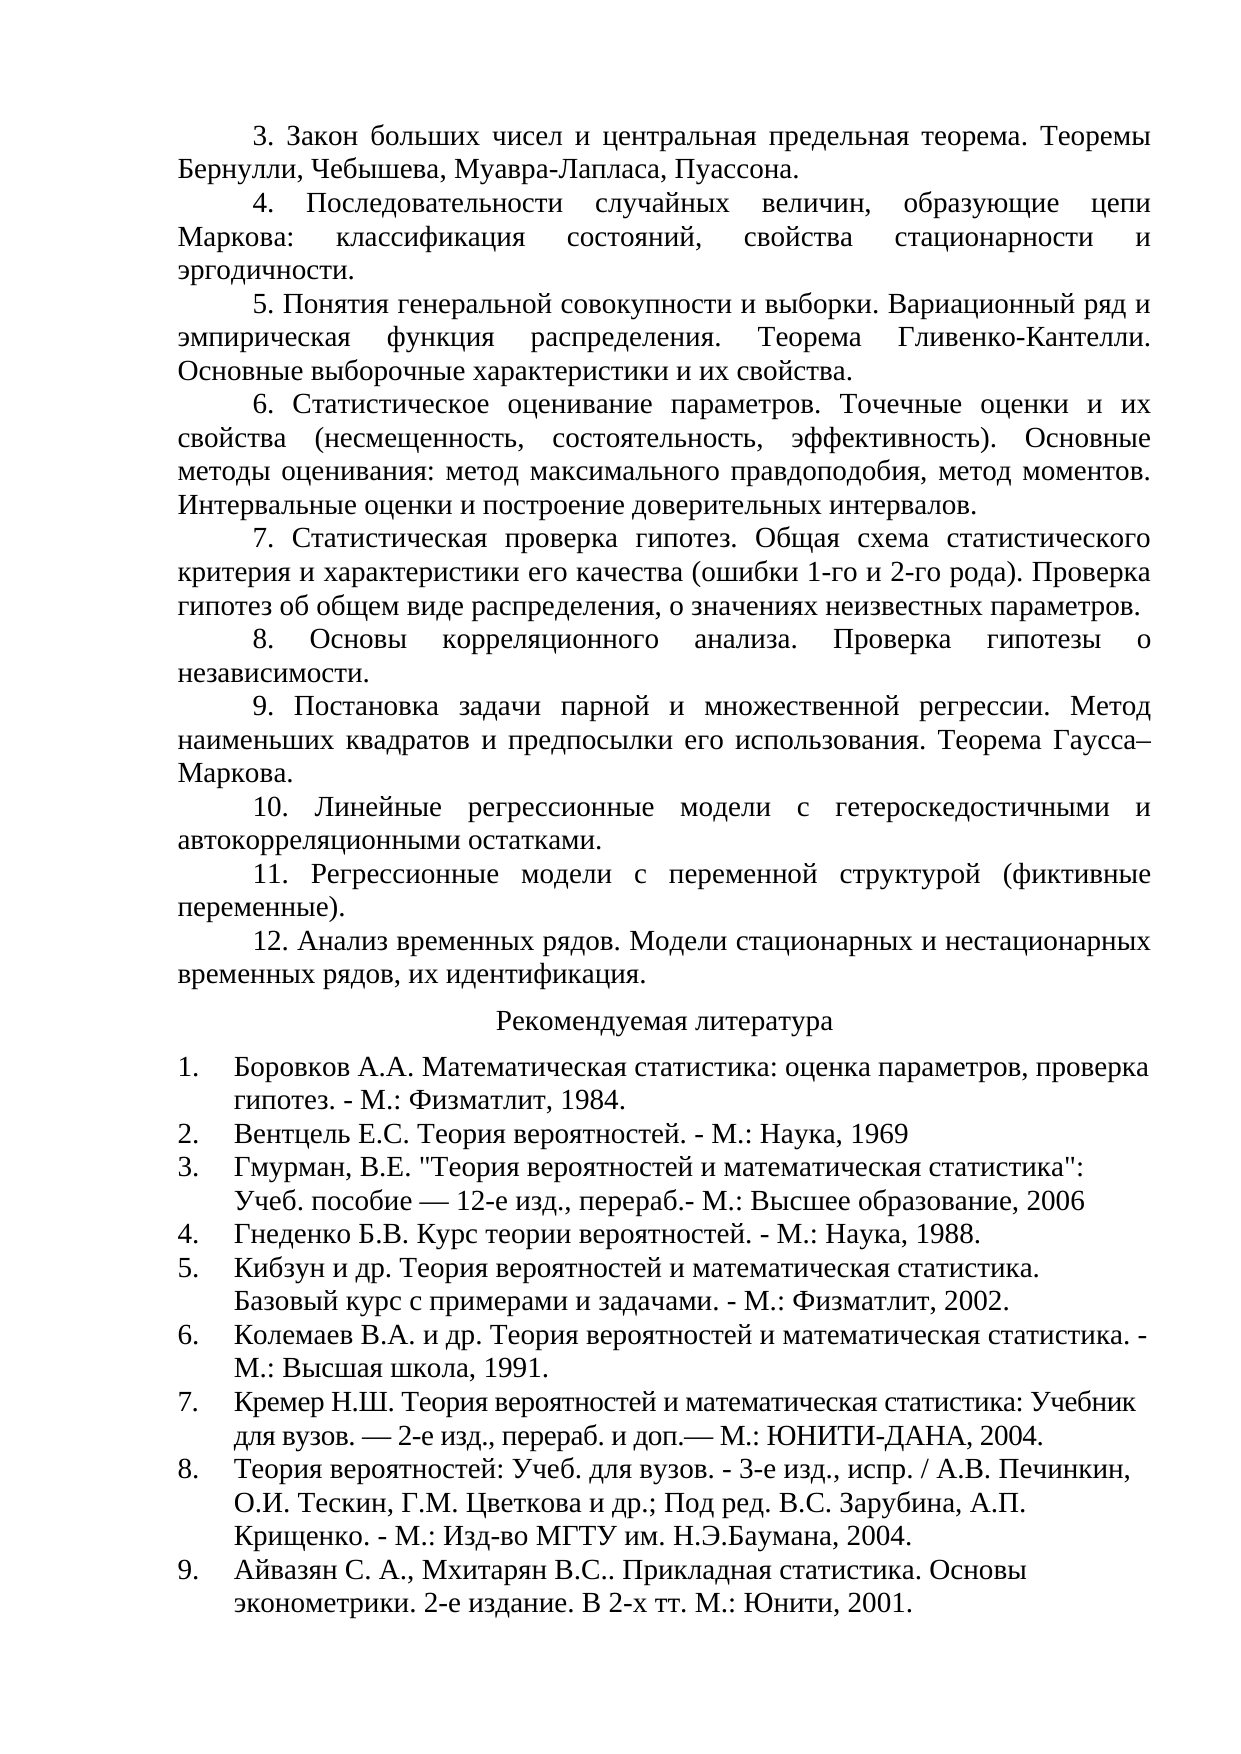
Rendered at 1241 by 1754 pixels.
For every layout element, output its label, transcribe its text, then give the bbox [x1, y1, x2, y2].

list Вентцель Е.С. Теория вероятностей. - М.: Наука, 1969 [177, 1116, 1152, 1149]
text 9. Постановка задачи парной и множественной регрессии. Метод наименьших квадратов и предпосылки его использования. Теорема Гаусса–Маркова. [177, 688, 1152, 789]
text 3. Закон больших чисел и центральная предельная теорема. Теоремы Бернулли, Чебышева, Муавра-Лапласа, Пуассона. [177, 118, 1152, 185]
text 8. Основы корреляционного анализа. Проверка гипотезы о независимости. [177, 621, 1152, 688]
text 7. Статистическая проверка гипотез. Общая схема статистического критерия и характеристики его качества (ошибки 1-го и 2-го рода). Проверка гипотез об общем виде распределения, о значениях неизвестных параметров. [177, 521, 1152, 621]
text 11. Регрессионные модели с переменной структурой (фиктивные переменные). [177, 856, 1152, 923]
list Теория вероятностей: Учеб. для вузов. - 3-е изд., испр. / А.В. Печинкин, О.И. Тескин, Г.М. Цветкова и др.; Под ред. B.C. Зарубина, А.П. Крищенко. - М.: Изд-во МГТУ им. Н.Э.Баумана, 2004. [177, 1451, 1152, 1552]
list Кибзун и др. Теория вероятностей и математическая статистика. Базовый курс с примерами и задачами. - М.: Физматлит, 2002. [177, 1250, 1152, 1317]
text Рекомендуемая литература [177, 1003, 1152, 1036]
text 5. Понятия генеральной совокупности и выборки. Вариационный ряд и эмпирическая функция распределения. Теорема Гливенко-Кантелли. Основные выборочные характеристики и их свойства. [177, 286, 1152, 386]
text 10. Линейные регрессионные модели с гетероскедостичными и автокорреляционными остатками. [177, 789, 1152, 856]
list Кремер Н.Ш. Теория вероятностей и математическая статистика: Учебник для вузов. — 2-е изд., перераб. и доп.— М.: ЮНИТИ-ДАНА, 2004. [177, 1384, 1152, 1451]
list Гнеденко Б.В. Курс теории вероятностей. - М.: Наука, 1988. [177, 1216, 1152, 1250]
list Гмурман, В.Е. "Теория вероятностей и математическая статистика": Учеб. пособие — 12-е изд., перераб.- М.: Высшее образование, 2006 [177, 1149, 1152, 1216]
text 6. Статистическое оценивание параметров. Точечные оценки и их свойства (несмещенность, состоятельность, эффективность). Основные методы оценивания: метод максимального правдоподобия, метод моментов. Интервальные оценки и построение доверительных интервалов. [177, 386, 1152, 521]
list Колемаев В.А. и др. Теория вероятностей и математическая статистика. - М.: Высшая школа, 1991. [177, 1317, 1152, 1384]
text 4. Последовательности случайных величин, образующие цепи Маркова: классификация состояний, свойства стационарности и эргодичности. [177, 185, 1152, 286]
list Боровков А.А. Математическая статистика: оценка параметров, проверка гипотез. - М.: Физматлит, 1984. [177, 1049, 1152, 1116]
list Айвазян C. А., Мхитарян В.С.. Прикладная статистика. Основы эконометрики. 2-е издание. В 2-х тт. М.: Юнити, 2001. [177, 1552, 1152, 1619]
text 12. Анализ временных рядов. Модели стационарных и нестационарных временных рядов, их идентификация. [177, 923, 1152, 990]
